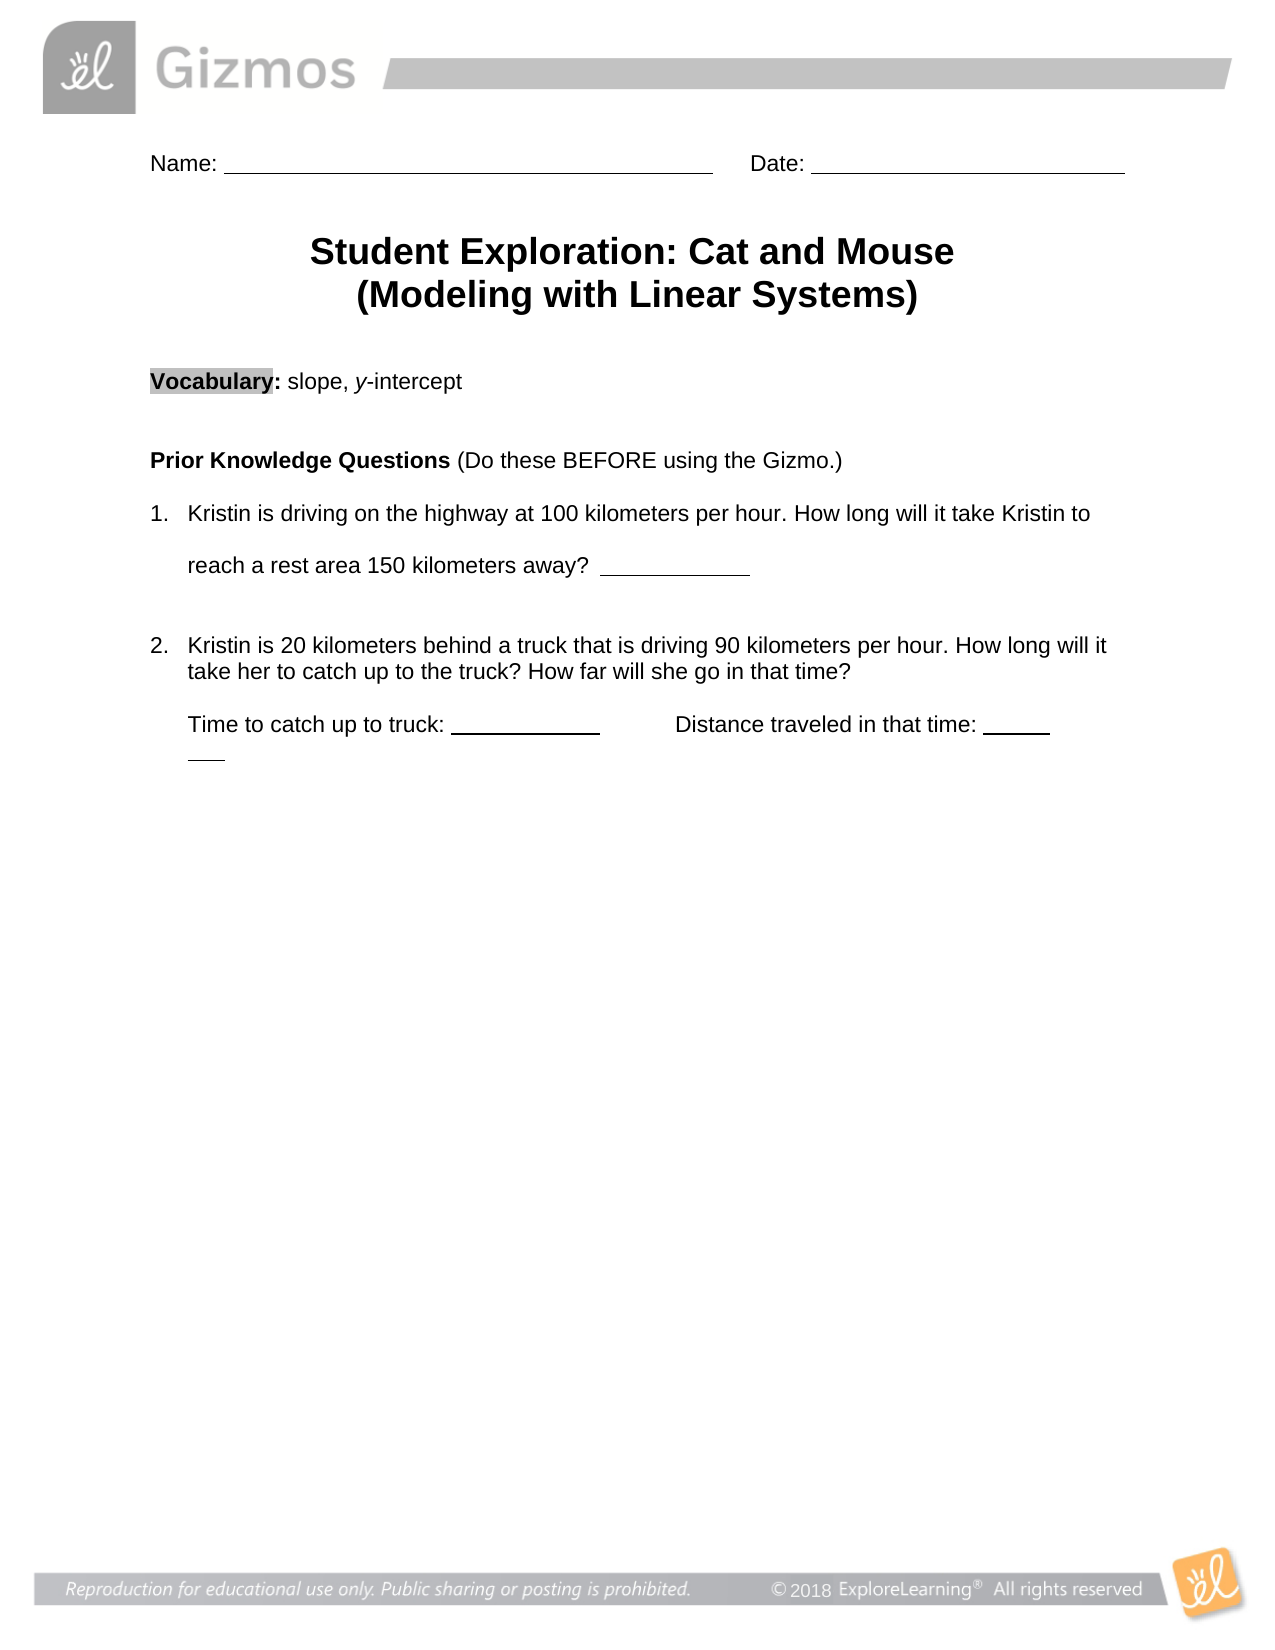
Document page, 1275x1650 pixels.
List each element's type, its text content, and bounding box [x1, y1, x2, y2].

text Time to catch up to truck: Distance traveled in that time: [187, 711, 1125, 763]
picture [0, 0, 1275, 114]
text Student Exploration: Cat and Mouse (Modeling with Linear Systems) [150, 229, 1125, 315]
list Kristin is 20 kilometers behind a truck that is driving 90 kilometers per hour. How long will it take her to catch up to the truck? How far will she go in that time? [150, 632, 1125, 684]
text Vocabulary: slope, y-intercept [273, 368, 1125, 394]
picture [0, 1532, 1275, 1650]
text Name: Date: [150, 150, 1125, 176]
text Prior Knowledge Questions (Do these BEFORE using the Gizmo.) [150, 447, 1125, 473]
list Kristin is driving on the highway at 100 kilometers per hour. How long will it take Kristin to reach a rest area 150 kilometers away? [150, 500, 1125, 579]
